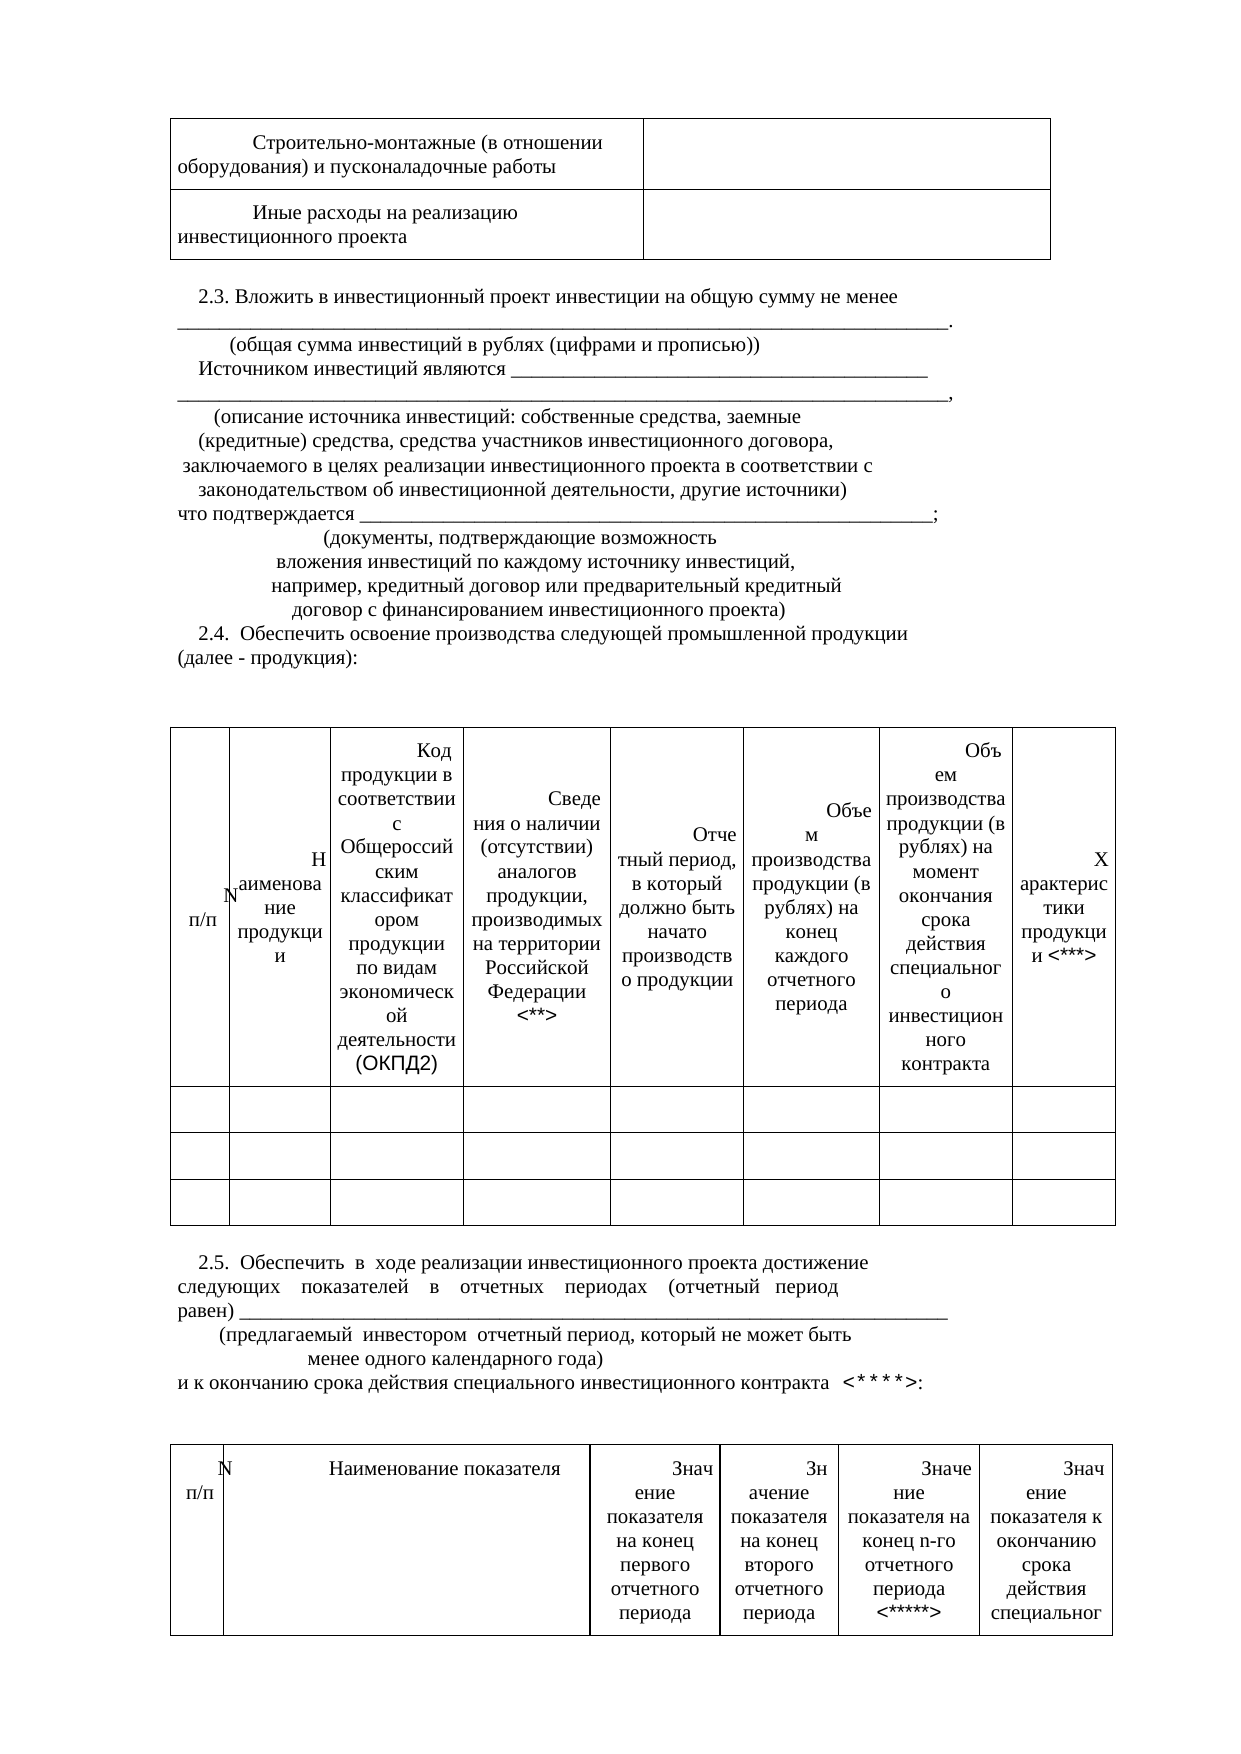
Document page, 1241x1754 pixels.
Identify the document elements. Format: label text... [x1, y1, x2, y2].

text заключаемого в целях реализации инвестиционного проекта в соответствии с [177, 452, 1152, 477]
table_cell [744, 1180, 879, 1225]
table_cell [230, 1180, 330, 1225]
table_header Характеристики продукции <***> [1013, 728, 1115, 1086]
text __________________________________________________________________________, [177, 380, 1152, 404]
table_cell [171, 1180, 229, 1225]
table_cell [1013, 1087, 1115, 1132]
table_header Сведения о наличии (отсутствии) аналогов продукции, производимых на территории Российской Федерации <**> [464, 728, 610, 1086]
table_cell [744, 1087, 879, 1132]
text (общая сумма инвестиций в рублях (цифрами и прописью)) [177, 332, 1152, 356]
text законодательством об инвестиционной деятельности, другие источники) [177, 477, 1152, 501]
text 2.5. Обеспечить в ходе реализации инвестиционного проекта достижение [177, 1250, 1152, 1274]
text Источником инвестиций являются ________________________________________ [177, 356, 1152, 380]
text равен) ____________________________________________________________________ [177, 1298, 1152, 1322]
table_cell [644, 119, 1050, 188]
table_header Отчетный период, в который должно быть начато производство продукции [611, 728, 743, 1086]
text договор с финансированием инвестиционного проекта) [177, 597, 1152, 621]
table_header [591, 1445, 719, 1635]
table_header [839, 1445, 979, 1635]
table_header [721, 1445, 838, 1635]
table_cell [1013, 1180, 1115, 1225]
text (предлагаемый инвестором отчетный период, который не может быть [177, 1322, 1152, 1346]
table_header Объем производства продукции (в рублях) на конец каждого отчетного периода [744, 728, 879, 1086]
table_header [980, 1445, 1112, 1635]
table_cell [230, 1087, 330, 1132]
table_cell [1013, 1133, 1115, 1178]
text следующих показателей в отчетных периодах (отчетный период [177, 1274, 1152, 1298]
table_cell [744, 1133, 879, 1178]
text и к окончанию срока действия специального инвестиционного контракта <****>: [177, 1370, 1152, 1396]
table_header N п/п [171, 728, 229, 1086]
table_cell [880, 1180, 1012, 1225]
table_header N п/п [171, 1445, 223, 1635]
table_cell [331, 1180, 463, 1225]
table_cell Иные расходы на реализацию инвестиционного проекта [171, 190, 643, 259]
table_cell [331, 1133, 463, 1178]
table_cell [611, 1133, 743, 1178]
table_cell [230, 1133, 330, 1178]
table_header Объем производства продукции (в рублях) на момент окончания срока действия специального инвестиционного контракта [880, 728, 1012, 1086]
table_cell [644, 190, 1050, 259]
text 2.3. Вложить в инвестиционный проект инвестиции на общую сумму не менее [177, 284, 1152, 308]
table_cell [611, 1087, 743, 1132]
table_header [224, 1445, 589, 1635]
table_cell [611, 1180, 743, 1225]
text например, кредитный договор или предварительный кредитный [177, 573, 1152, 597]
table_header Код продукции в соответствии с Общероссийским классификатором продукции по видам экономической деятельности (ОКПД2) [331, 728, 463, 1086]
text что подтверждается _______________________________________________________; [177, 501, 1152, 525]
table_cell Строительно-монтажные (в отношении оборудования) и пусконаладочные работы [171, 119, 643, 188]
table_cell [880, 1087, 1012, 1132]
table_cell [464, 1180, 610, 1225]
table_cell [171, 1087, 229, 1132]
table_cell [464, 1087, 610, 1132]
text (кредитные) средства, средства участников инвестиционного договора, [177, 428, 1152, 452]
text 2.4. Обеспечить освоение производства следующей промышленной продукции [177, 621, 1152, 645]
text (далее - продукция): [177, 645, 1152, 669]
table_cell [464, 1133, 610, 1178]
table_cell [880, 1133, 1012, 1178]
table_cell [331, 1087, 463, 1132]
text (описание источника инвестиций: собственные средства, заемные [177, 404, 1152, 428]
text (документы, подтверждающие возможность [177, 525, 1152, 549]
text __________________________________________________________________________. [177, 308, 1152, 332]
text менее одного календарного года) [177, 1346, 1152, 1370]
table_header Наименование продукции [230, 728, 330, 1086]
table_cell [171, 1133, 229, 1178]
text вложения инвестиций по каждому источнику инвестиций, [177, 549, 1152, 573]
